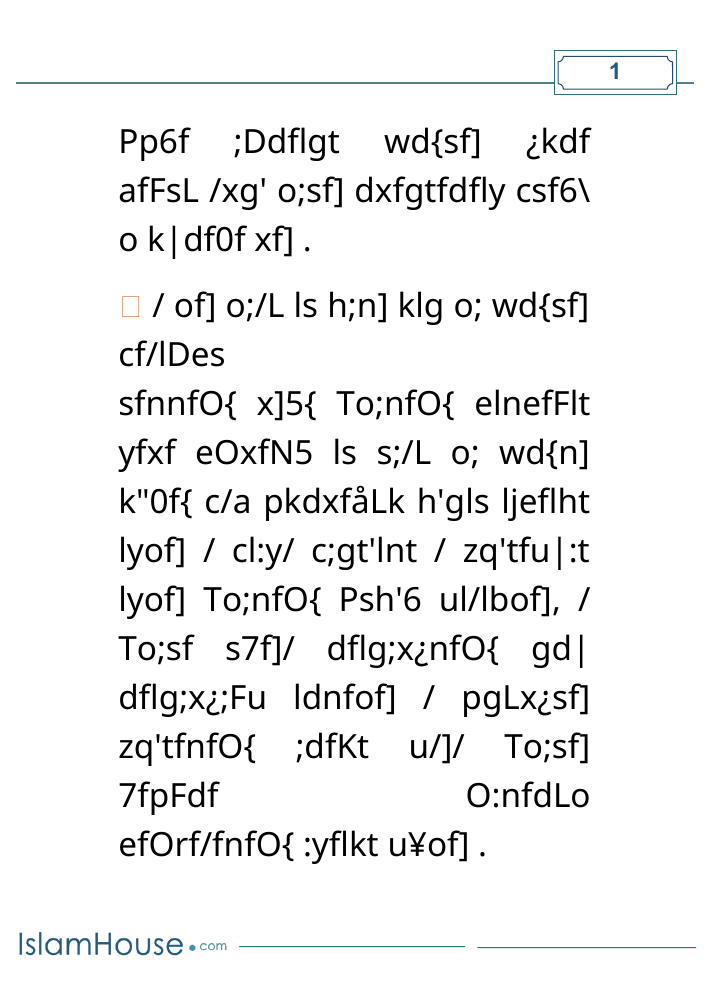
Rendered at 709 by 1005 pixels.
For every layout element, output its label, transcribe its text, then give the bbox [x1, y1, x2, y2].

picture [471, 929, 697, 962]
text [118, 118, 591, 261]
text / of] o;/L ls h;n] klg o; wd{sf] cf/lDes sfnnfO{ x]5{ To;nfO{ elnefFlt yfxf eOxfN5 ls s;/L o; wd{n] k"0f{ c/a pkdxfåLk h'gls ljeflht lyof] / cl:y/ c;gt'lnt / zq'tfu|:t lyof] To;nfO{ Psh'6 ul/lbof], / To;sf s7f]/ dflg;x¿nfO{ gd| dflg;x¿;Fu ldnfof] / pgLx¿sf] zq'tfnfO{ ;dfKt u/]/ To;sf] 7fpFdf O:nfdLo efOrf/fnfO{ :yflkt u¥of] . [118, 282, 591, 866]
picture [12, 928, 466, 961]
